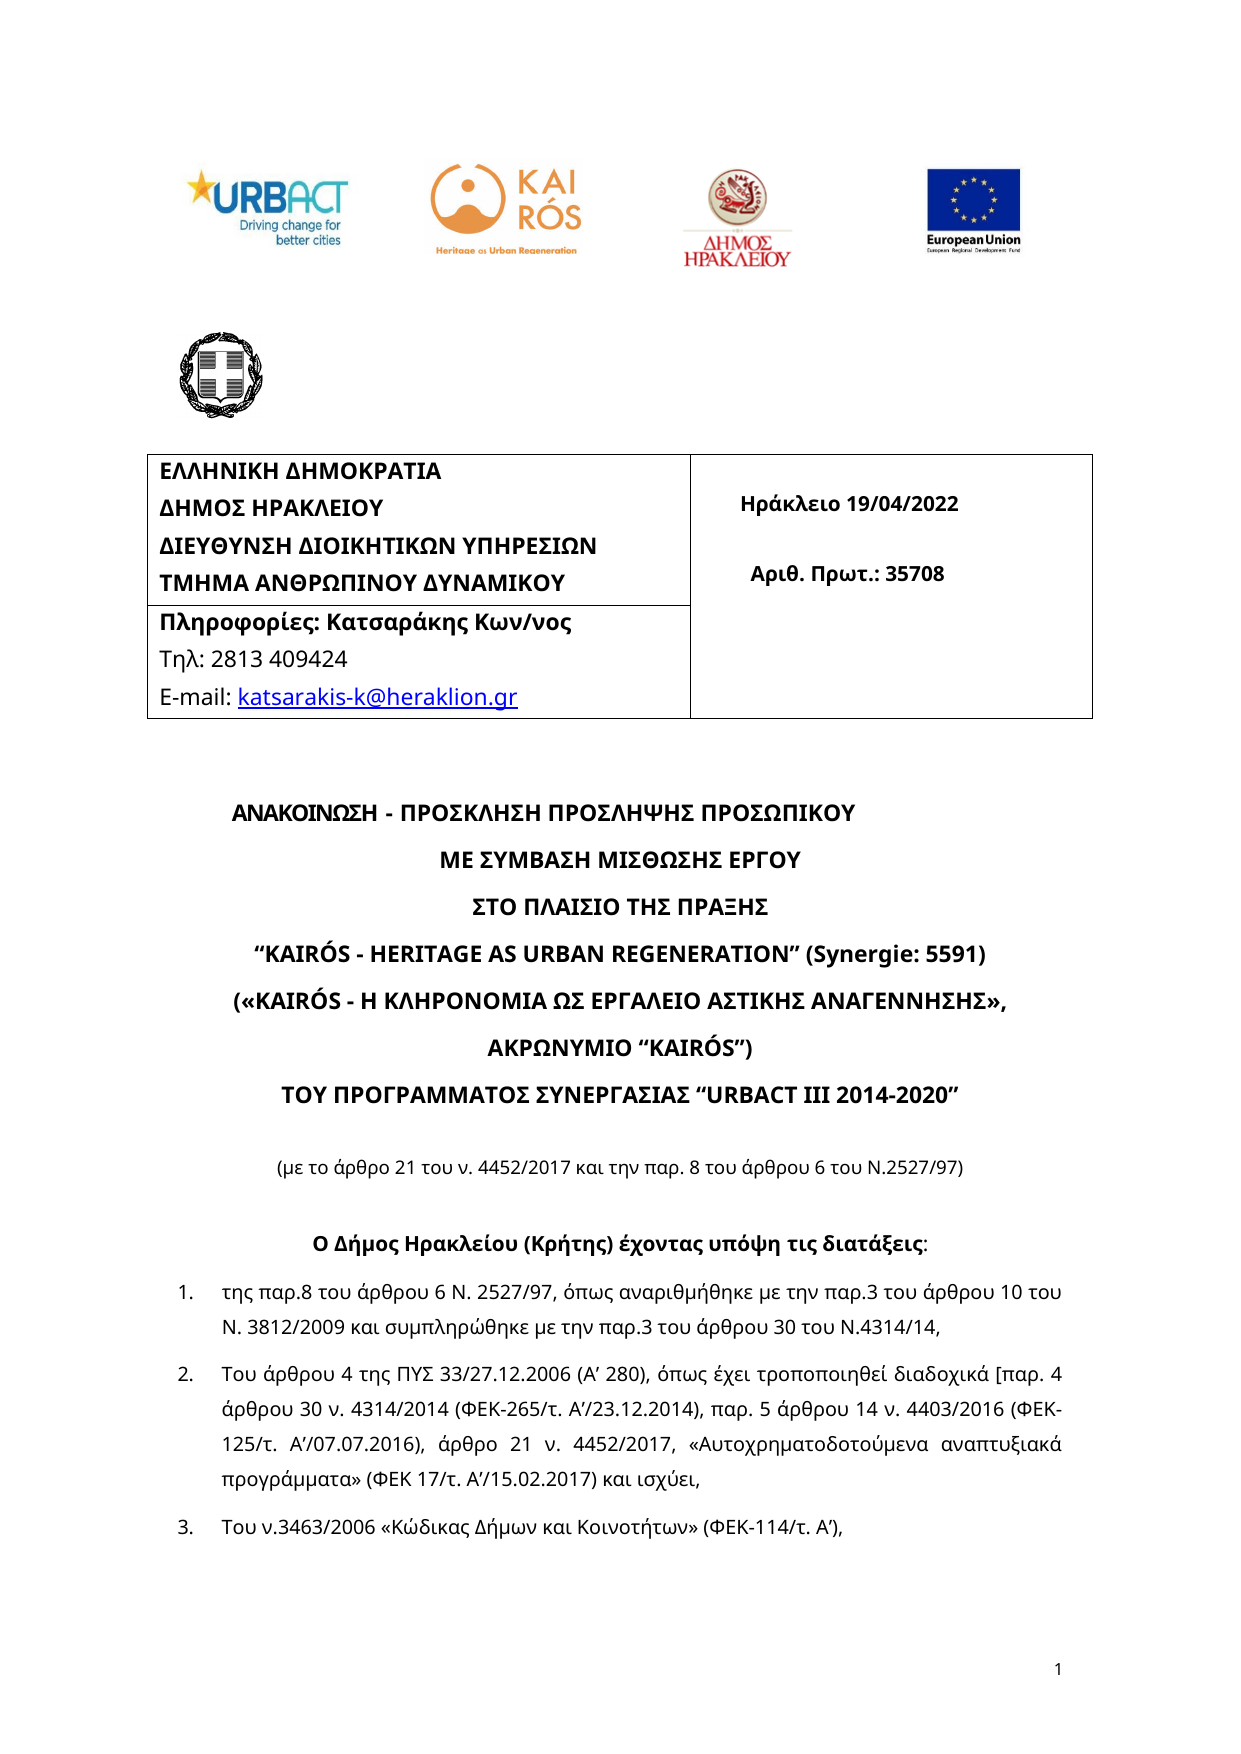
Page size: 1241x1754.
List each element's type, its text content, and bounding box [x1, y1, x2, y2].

picture [679, 160, 798, 271]
table_header [384, 148, 620, 298]
picture [424, 159, 584, 254]
table_cell Πληροφορίες: Κατσαράκης Κων/νος Τηλ: 2813 409424 E-mail: katsarakis-k@heraklion.gr [148, 606, 690, 718]
picture [172, 152, 360, 259]
text ΣΤΟ ΠΛΑΙΣΙΟ ΤΗΣ ΠΡΑΞΗΣ [177, 891, 1063, 922]
text “KAIRÓS - HERITAGE AS URBAN REGENERATION” (Synergie: 5591) [177, 938, 1063, 969]
table_header Ηράκλειο 19/04/2022 Αριθ. Πρωτ.: 35708 [691, 455, 1092, 718]
list Του ν.3463/2006 «Κώδικας Δήμων και Κοινοτήτων» (ΦΕΚ-114/τ. Α’), [177, 1513, 1063, 1540]
list της παρ.8 του άρθρου 6 Ν. 2527/97, όπως αναριθμήθηκε με την παρ.3 του άρθρου 10 του N. 3812/2009 και συμπληρώθηκε με την παρ.3 του άρθρου 30 του Ν.4314/14, [177, 1278, 1063, 1340]
text (με το άρθρο 21 του ν. 4452/2017 και την παρ. 8 του άρθρου 6 του Ν.2527/97) [177, 1154, 1063, 1179]
picture [910, 152, 1042, 265]
table_header [856, 148, 1093, 298]
table_header ΕΛΛΗΝΙΚΗ ΔΗΜΟΚΡΑΤΙΑ ΔΗΜΟΣ ΗΡΑΚΛΕΙΟΥ ΔΙΕΥΘΥΝΣΗ ΔΙΟΙΚΗΤΙΚΩΝ ΥΠΗΡΕΣΙΩΝ ΤΜΗΜΑ ΑΝΘΡΩΠΙΝΟΥ ΔΥΝΑΜΙΚΟΥ [148, 455, 690, 605]
picture [177, 332, 265, 420]
text Ο Δήμος Ηρακλείου (Κρήτης) έχοντας υπόψη τις διατάξεις: [177, 1229, 1063, 1257]
text («KAIRÓS - Η ΚΛΗΡΟΝΟΜΙΑ ΩΣ ΕΡΓΑΛΕΙΟ ΑΣΤΙΚΗΣ ΑΝΑΓΕΝΝΗΣΗΣ», ΑΚΡΩΝΥΜΙΟ “KAIRÓS”) [177, 985, 1063, 1063]
text ΤΟΥ ΠΡΟΓΡΑΜΜΑΤΟΣ ΣΥΝΕΡΓΑΣΙΑΣ “URBACT III 2014-2020” [177, 1079, 1063, 1110]
table_header [148, 148, 384, 298]
list Του άρθρου 4 της ΠΥΣ 33/27.12.2006 (Α’ 280), όπως έχει τροποποιηθεί διαδοχικά [παρ. 4 άρθρου 30 ν. 4314/2014 (ΦΕΚ-265/τ. Α’/23.12.2014), παρ. 5 άρθρου 14 ν. 4403/2016 (ΦΕΚ-125/τ. Α’/07.07.2016), άρθρο 21 ν. 4452/2017, «Αυτοχρηματοδοτούμενα αναπτυξιακά προγράμματα» (ΦΕΚ 17/τ. Α’/15.02.2017) και ισχύει, [177, 1361, 1063, 1493]
text Α Ν Α Κ Ο Ι Ν Ω Σ Η - ΠΡΟΣΚΛΗΣΗ ΠΡΟΣΛΗΨΗΣ ΠΡΟΣΩΠΙΚΟΥ [177, 797, 1063, 829]
table_header [620, 148, 856, 298]
text ΜΕ ΣΥΜΒΑΣΗ ΜΙΣΘΩΣΗΣ ΕΡΓΟΥ [177, 844, 1063, 876]
